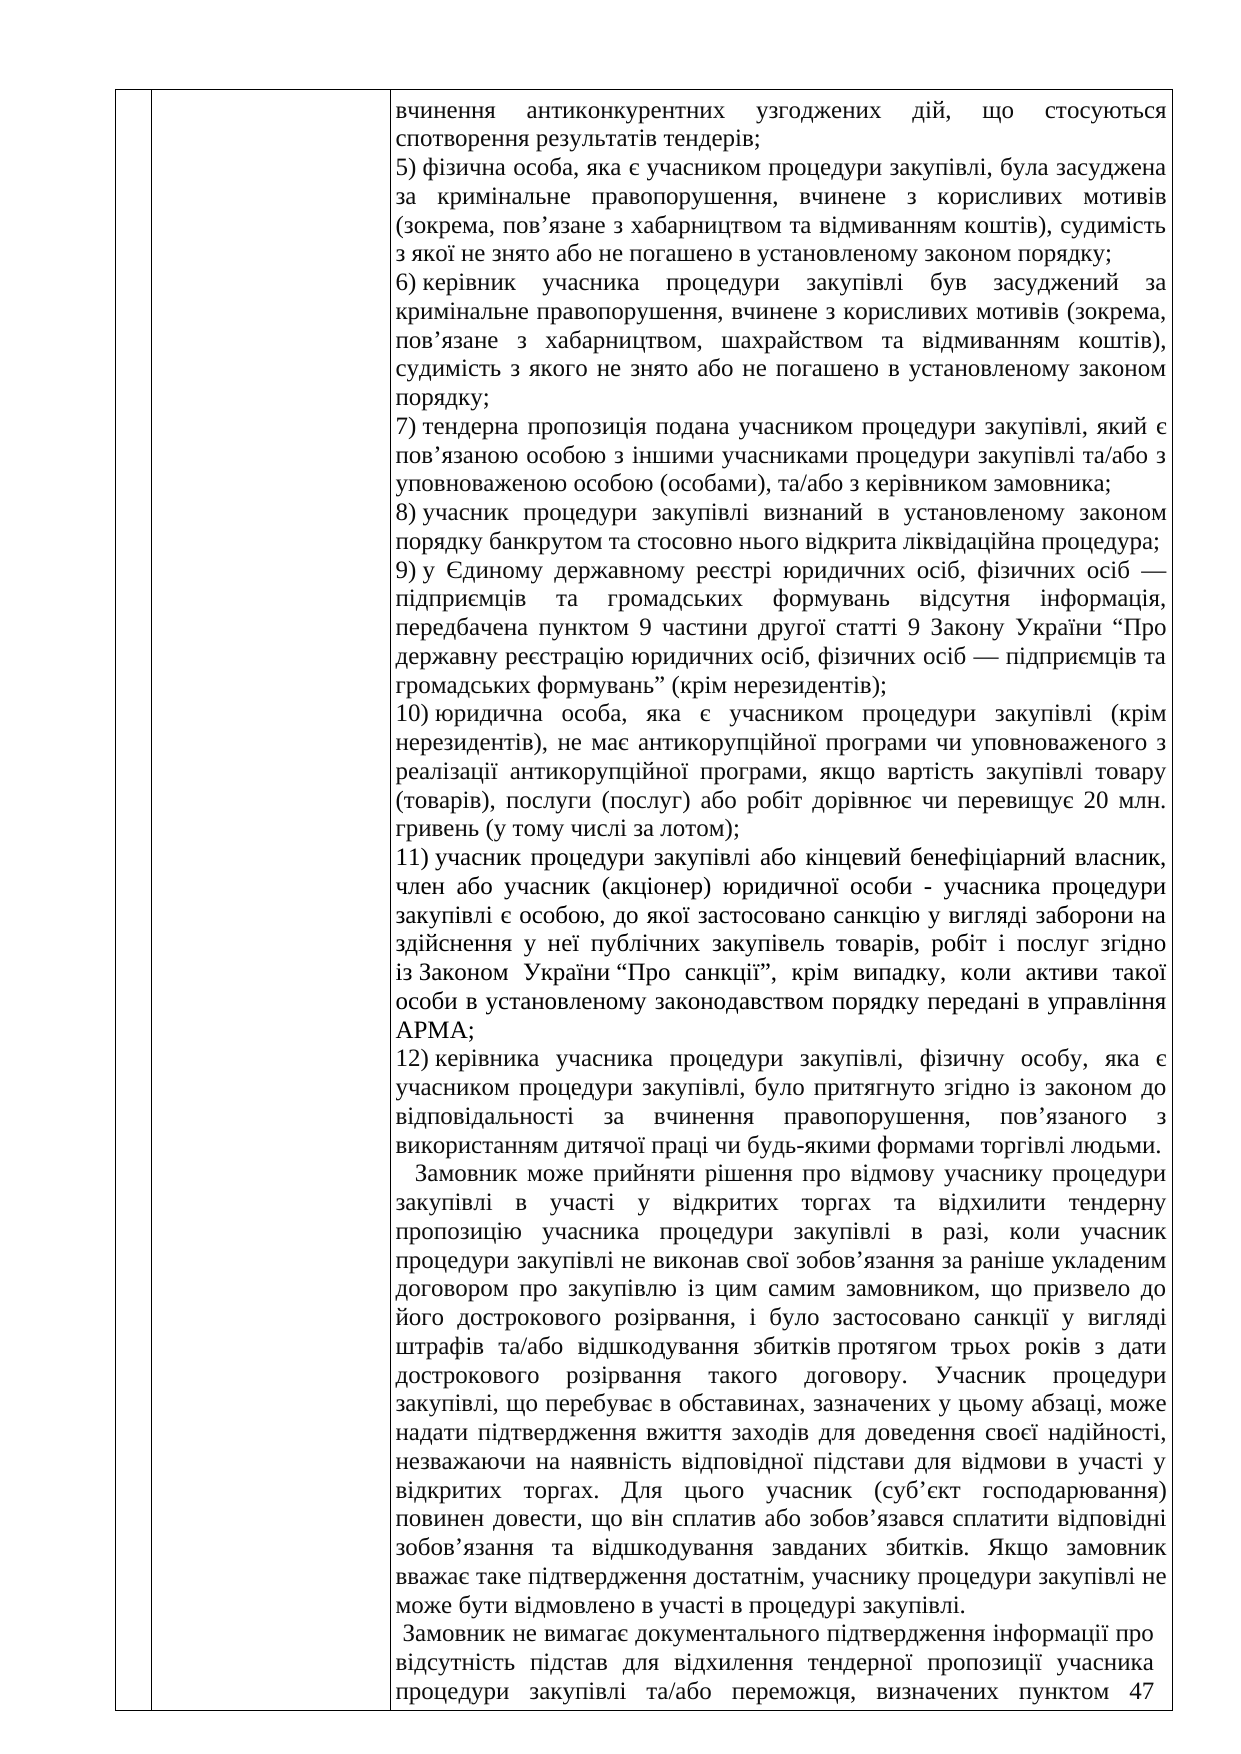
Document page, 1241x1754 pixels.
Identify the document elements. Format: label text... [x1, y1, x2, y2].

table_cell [152, 90, 390, 1710]
table_cell 5 [116, 90, 151, 1710]
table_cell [391, 90, 1172, 1710]
